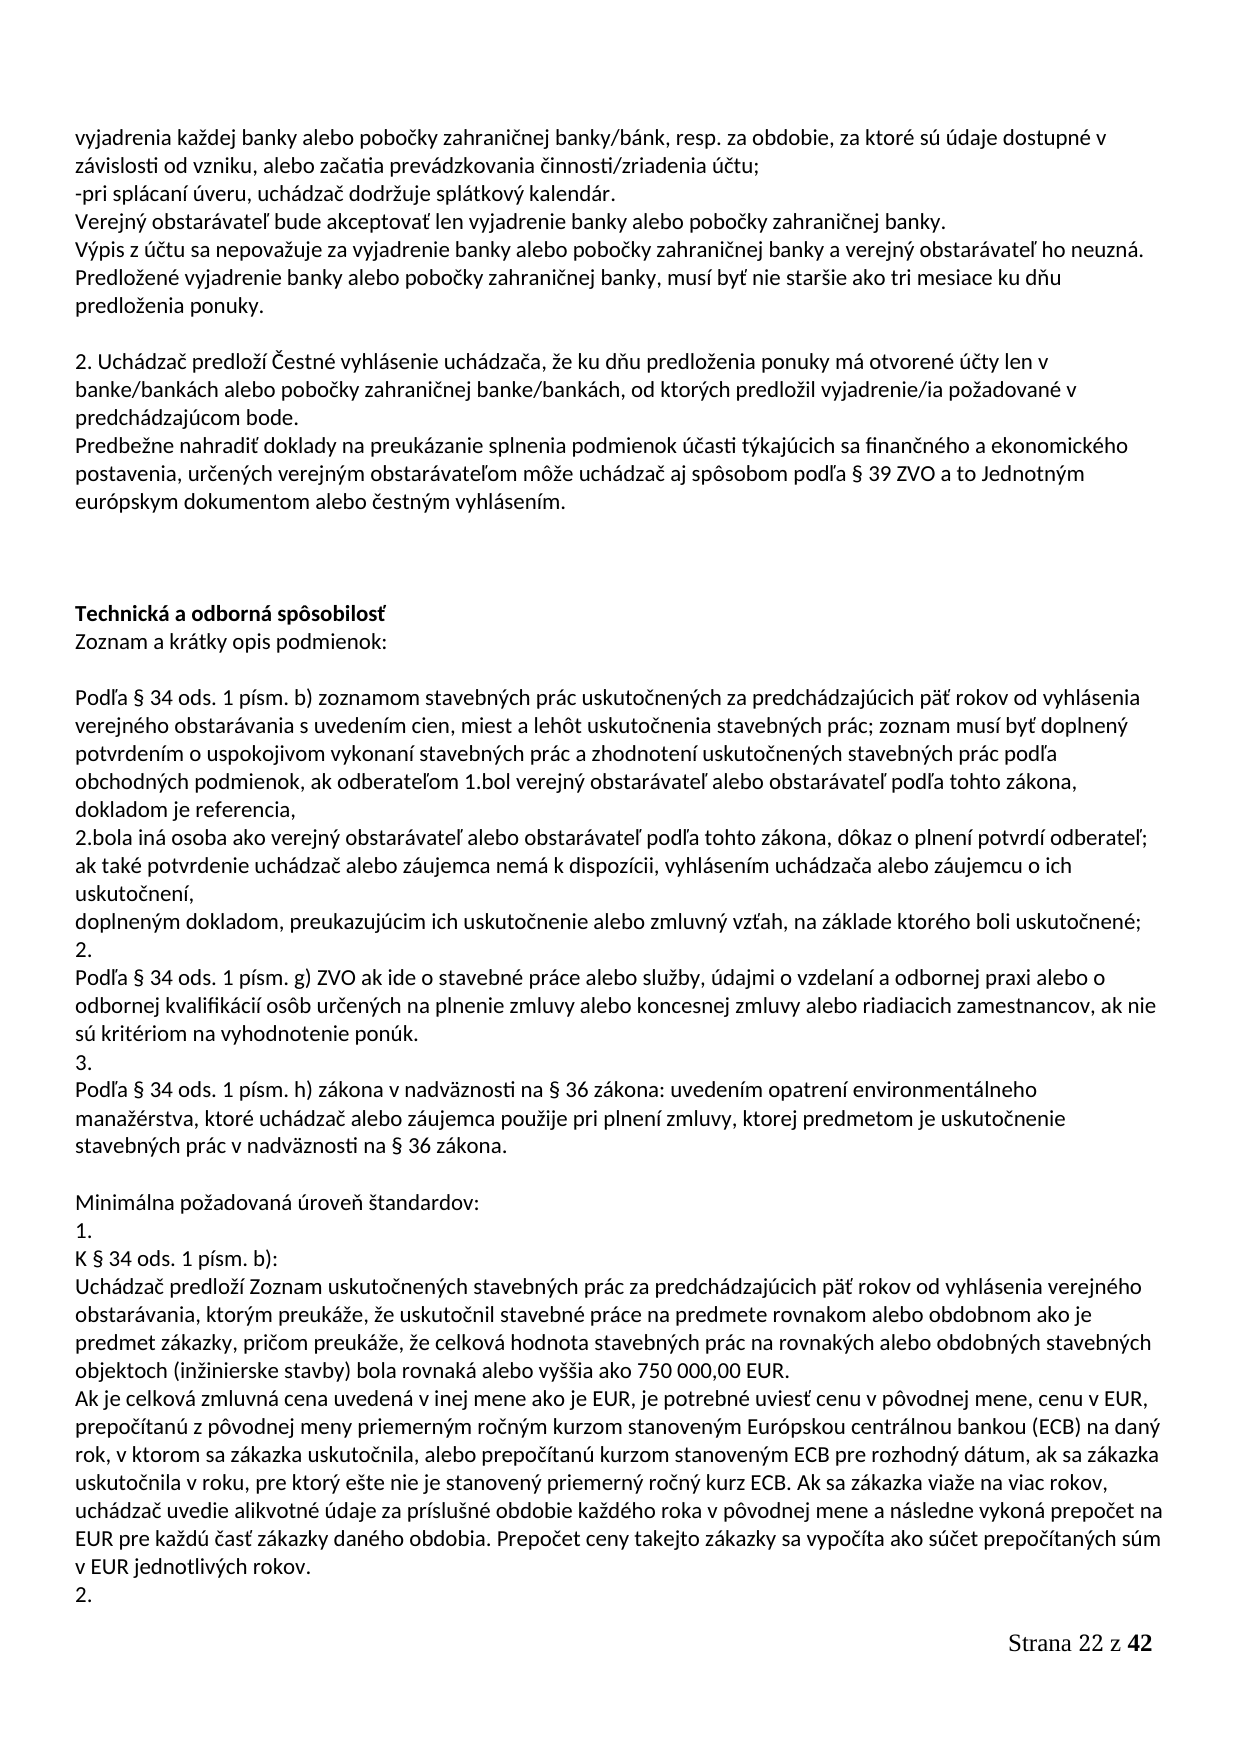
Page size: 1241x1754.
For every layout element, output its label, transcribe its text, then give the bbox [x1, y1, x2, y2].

list Podľa § 34 ods. 1 písm. b) zoznamom stavebných prác uskutočnených za predchádzajúcich päť rokov od vyhlásenia verejného obstarávania s uvedením cien, miest a lehôt uskutočnenia stavebných prác; zoznam musí byť doplnený potvrdením o uspokojivom vykonaní stavebných prác a zhodnotení uskutočnených stavebných prác podľa obchodných podmienok, ak odberateľom 1.bol verejný obstarávateľ alebo obstarávateľ podľa tohto zákona, dokladom je referencia, 2.bola iná osoba ako verejný obstarávateľ alebo obstarávateľ podľa tohto zákona, dôkaz o plnení potvrdí odberateľ; ak také potvrdenie uchádzač alebo záujemca nemá k dispozícii, vyhlásením uchádzača alebo záujemcu o ich uskutočnení, doplneným dokladom, preukazujúcim ich uskutočnenie alebo zmluvný vzťah, na základe ktorého boli uskutočnené; 2. Podľa § 34 ods. 1 písm. g) ZVO ak ide o stavebné práce alebo služby, údajmi o vzdelaní a odbornej praxi alebo o odbornej kvalifikácií osôb určených na plnenie zmluvy alebo koncesnej zmluvy alebo riadiacich zamestnancov, ak nie sú kritériom na vyhodnotenie ponúk. 3. Podľa § 34 ods. 1 písm. h) zákona v nadväznosti na § 36 zákona: uvedením opatrení environmentálneho manažérstva, ktoré uchádzač alebo záujemca použije pri plnení zmluvy, ktorej predmetom je uskutočnenie stavebných prác v nadväznosti na § 36 zákona. [75, 683, 1167, 1160]
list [75, 1216, 1167, 1608]
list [75, 123, 1167, 515]
text Zoznam a krátky opis podmienok: [75, 627, 1167, 655]
list Minimálna požadovaná úroveň štandardov: [75, 1188, 1167, 1216]
text Technická a odborná spôsobilosť [75, 599, 1167, 627]
